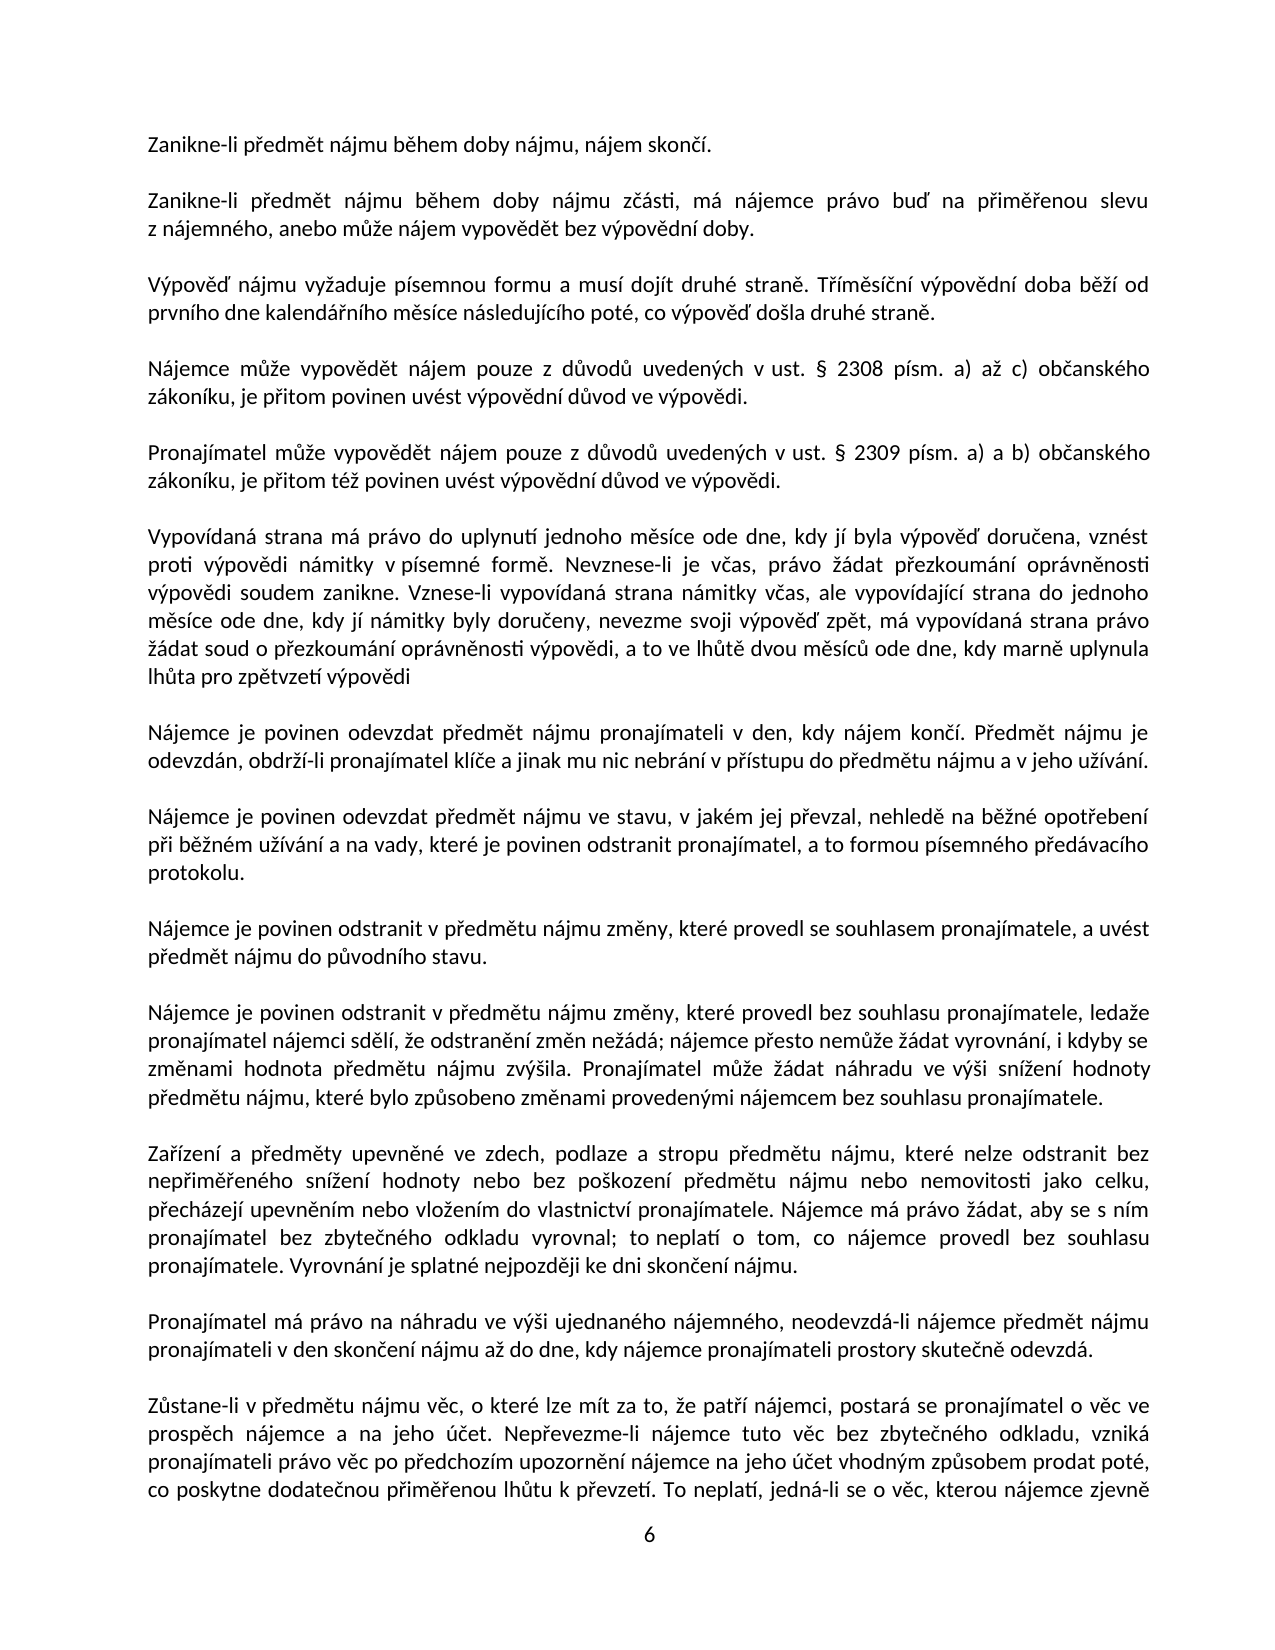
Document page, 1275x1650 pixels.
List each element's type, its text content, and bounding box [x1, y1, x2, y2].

text Nájemce může vypovědět nájem pouze z důvodů uvedených v ust. § 2308 písm. a) až c) občanského zákoníku, je přitom povinen uvést výpovědní důvod ve výpovědi. [148, 354, 1151, 410]
text Zařízení a předměty upevněné ve zdech, podlaze a stropu předmětu nájmu, které nelze odstranit bez nepřiměřeného snížení hodnoty nebo bez poškození předmětu nájmu nebo nemovitosti jako celku, přecházejí upevněním nebo vložením do vlastnictví pronajímatele. Nájemce má právo žádat, aby se s ním pronajímatel bez zbytečného odkladu vyrovnal; to neplatí o tom, co nájemce provedl bez souhlasu pronajímatele. Vyrovnání je splatné nejpozději ke dni skončení nájmu. [148, 1139, 1151, 1279]
text Nájemce je povinen odevzdat předmět nájmu pronajímateli v den, kdy nájem končí. Předmět nájmu je odevzdán, obdrží-li pronajímatel klíče a jinak mu nic nebrání v přístupu do předmětu nájmu a v jeho užívání. [148, 718, 1151, 774]
text Výpověď nájmu vyžaduje písemnou formu a musí dojít druhé straně. Tříměsíční výpovědní doba běží od prvního dne kalendářního měsíce následujícího poté, co výpověď došla druhé straně. [148, 270, 1151, 326]
text Nájemce je povinen odstranit v předmětu nájmu změny, které provedl se souhlasem pronajímatele, a uvést předmět nájmu do původního stavu. [148, 914, 1151, 971]
text Pronajímatel může vypovědět nájem pouze z důvodů uvedených v ust. § 2309 písm. a) a b) občanského zákoníku, je přitom též povinen uvést výpovědní důvod ve výpovědi. [148, 438, 1151, 494]
text Vypovídaná strana má právo do uplynutí jednoho měsíce ode dne, kdy jí byla výpověď doručena, vznést proti výpovědi námitky v písemné formě. Nevznese-li je včas, právo žádat přezkoumání oprávněnosti výpovědi soudem zanikne. Vznese-li vypovídaná strana námitky včas, ale vypovídající strana do jednoho měsíce ode dne, kdy jí námitky byly doručeny, nevezme svoji výpověď zpět, má vypovídaná strana právo žádat soud o přezkoumání oprávněnosti výpovědi, a to ve lhůtě dvou měsíců ode dne, kdy marně uplynula lhůta pro zpětvzetí výpovědi [148, 522, 1151, 690]
text Pronajímatel má právo na náhradu ve výši ujednaného nájemného, neodevzdá-li nájemce předmět nájmu pronajímateli v den skončení nájmu až do dne, kdy nájemce pronajímateli prostory skutečně odevzdá. [148, 1307, 1151, 1363]
text Nájemce je povinen odevzdat předmět nájmu ve stavu, v jakém jej převzal, nehledě na běžné opotřebení při běžném užívání a na vady, které je povinen odstranit pronajímatel, a to formou písemného předávacího protokolu. [148, 802, 1151, 886]
text Zanikne-li předmět nájmu během doby nájmu, nájem skončí. [148, 130, 1151, 158]
text Zanikne-li předmět nájmu během doby nájmu zčásti, má nájemce právo buď na přiměřenou slevu z nájemného, anebo může nájem vypovědět bez výpovědní doby. [148, 186, 1151, 242]
text Nájemce je povinen odstranit v předmětu nájmu změny, které provedl bez souhlasu pronajímatele, ledaže pronajímatel nájemci sdělí, že odstranění změn nežádá; nájemce přesto nemůže žádat vyrovnání, i kdyby se změnami hodnota předmětu nájmu zvýšila. Pronajímatel může žádat náhradu ve výši snížení hodnoty předmětu nájmu, které bylo způsobeno změnami provedenými nájemcem bez souhlasu pronajímatele. [148, 998, 1151, 1111]
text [148, 1391, 1151, 1503]
